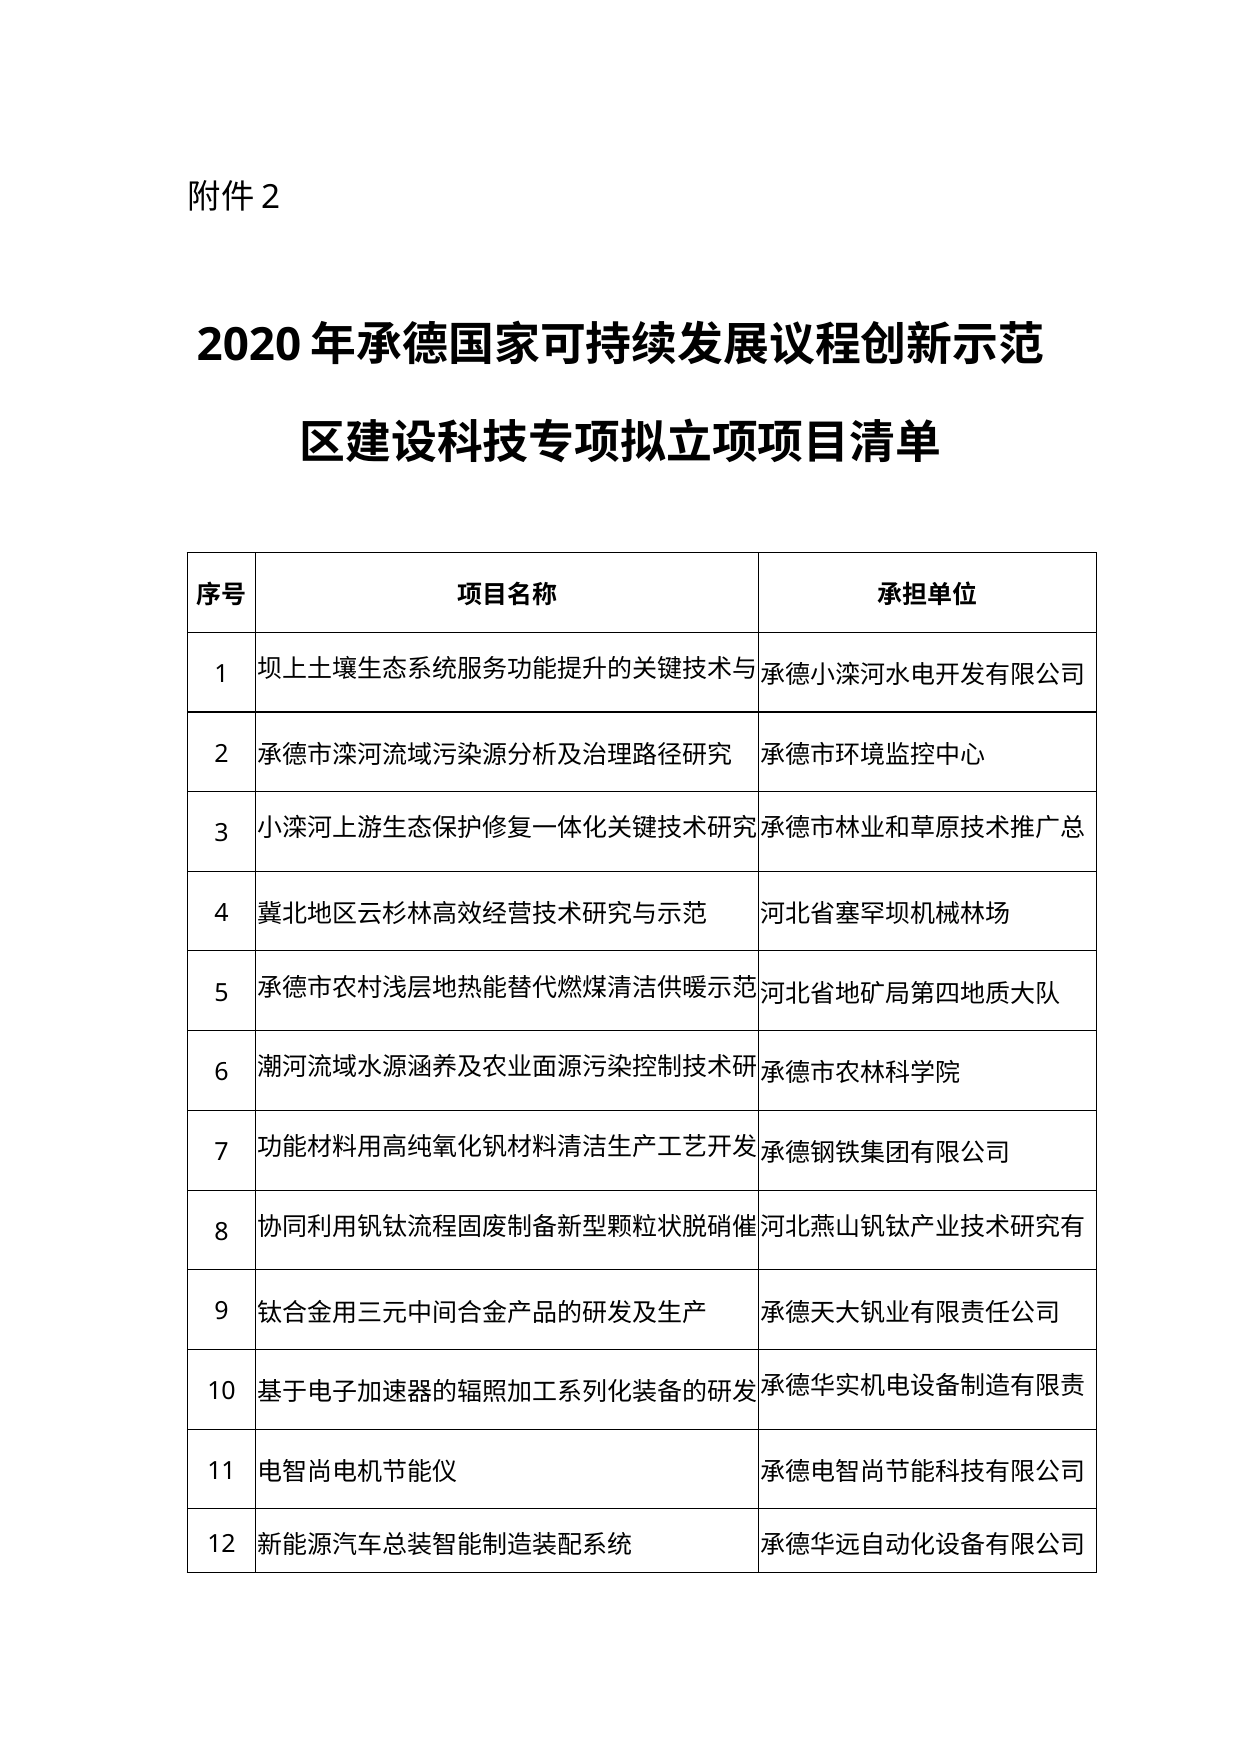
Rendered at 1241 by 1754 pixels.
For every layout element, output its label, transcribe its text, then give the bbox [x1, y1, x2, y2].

table_cell 4 [188, 872, 255, 950]
text 附件2 [187, 162, 1053, 227]
table_cell 10 [188, 1350, 255, 1428]
table_cell 河北燕山钒钛产业技术研究有限公司 [759, 1191, 1096, 1269]
table_cell 协同利用钒钛流程固废制备新型颗粒状脱硝催化剂技术与示范 [256, 1191, 758, 1269]
table_cell 小滦河上游生态保护修复一体化关键技术研究与示范 [256, 792, 758, 871]
table_cell 9 [188, 1270, 255, 1349]
table_cell 12 [188, 1509, 255, 1572]
table_cell 河北省地矿局第四地质大队 [759, 951, 1096, 1030]
table_cell 河北省塞罕坝机械林场 [759, 872, 1096, 950]
table_cell 承德华远自动化设备有限公司 [759, 1509, 1096, 1572]
table_header 承担单位 [759, 553, 1096, 632]
table_cell 坝上土壤生态系统服务功能提升的关键技术与应用示范 [256, 633, 758, 711]
table_cell 11 [188, 1430, 255, 1508]
table_cell 承德市农林科学院 [759, 1031, 1096, 1110]
table_cell 新能源汽车总装智能制造装配系统 [256, 1509, 758, 1572]
table_cell 承德天大钒业有限责任公司 [759, 1270, 1096, 1349]
table_cell 1 [188, 633, 255, 711]
text 2020年承德国家可持续发展议程创新示范区建设科技专项拟立项项目清单 [187, 292, 1053, 487]
table_header 项目名称 [256, 553, 758, 632]
table_cell 承德电智尚节能科技有限公司 [759, 1430, 1096, 1508]
table_cell 潮河流域水源涵养及农业面源污染控制技术研究与示范工程 [256, 1031, 758, 1110]
table_cell 功能材料用高纯氧化钒材料清洁生产工艺开发与产业化应用 [256, 1111, 758, 1189]
table_cell 承德市农村浅层地热能替代燃煤清洁供暖示范工程 [256, 951, 758, 1030]
table_cell 5 [188, 951, 255, 1030]
table_cell 8 [188, 1191, 255, 1269]
table_cell 冀北地区云杉林高效经营技术研究与示范 [256, 872, 758, 950]
table_cell 电智尚电机节能仪 [256, 1430, 758, 1508]
table_cell 承德小滦河水电开发有限公司 [759, 633, 1096, 711]
table_cell 承德市滦河流域污染源分析及治理路径研究 [256, 713, 758, 791]
table_cell 2 [188, 713, 255, 791]
table_cell 7 [188, 1111, 255, 1189]
table_cell 承德钢铁集团有限公司 [759, 1111, 1096, 1189]
table_cell 6 [188, 1031, 255, 1110]
table_header 序号 [188, 553, 255, 632]
table_cell 承德华实机电设备制造有限责任公司 [759, 1350, 1096, 1428]
table_cell 承德市环境监控中心 [759, 713, 1096, 791]
table_cell 承德市林业和草原技术推广总站 [759, 792, 1096, 871]
table_cell 基于电子加速器的辐照加工系列化装备的研发 [256, 1350, 758, 1428]
table_cell 钛合金用三元中间合金产品的研发及生产 [256, 1270, 758, 1349]
table_cell 3 [188, 792, 255, 871]
